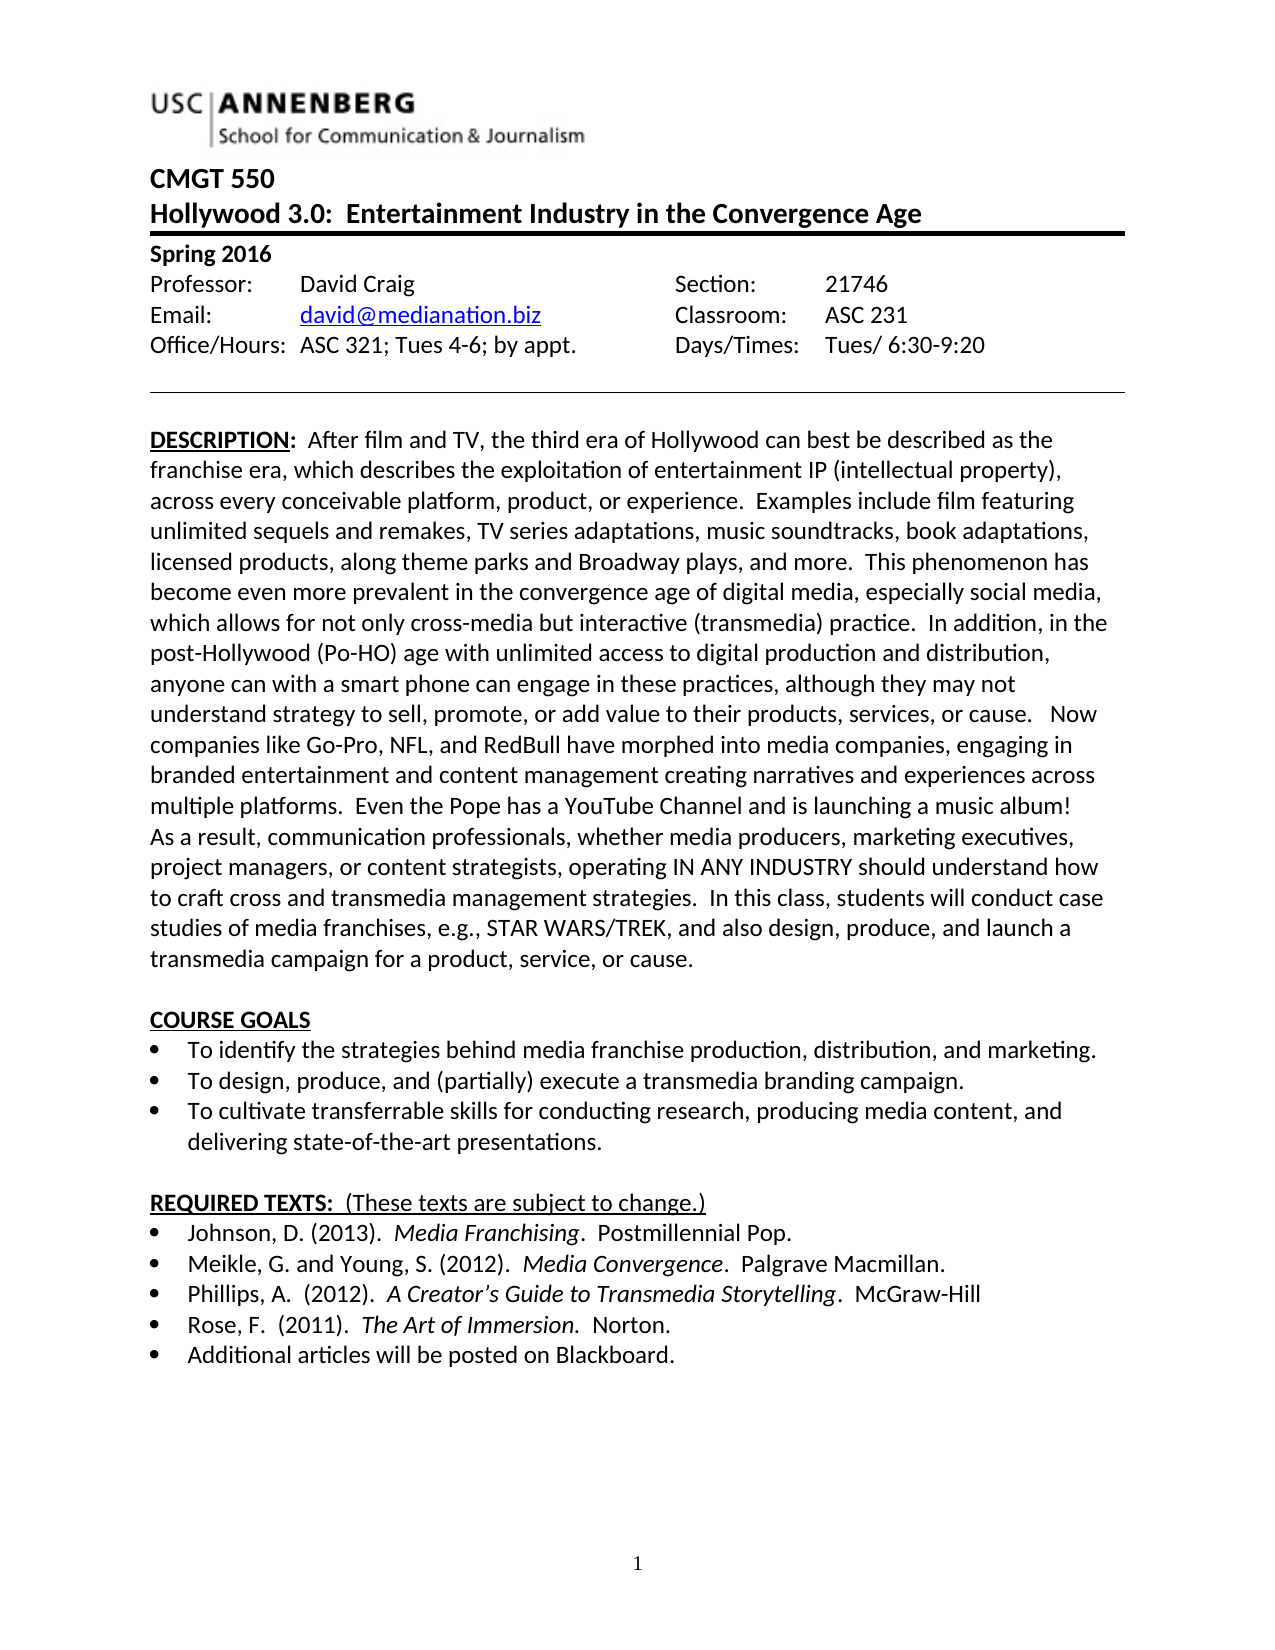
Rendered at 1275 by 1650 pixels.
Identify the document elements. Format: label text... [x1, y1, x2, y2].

text Spring 2016 [150, 236, 1125, 268]
text Hollywood 3.0: Entertainment Industry in the Convergence Age [150, 195, 1125, 231]
text DESCRIPTION: After film and TV, the third era of Hollywood can best be described as the franchise era, which describes the exploitation of entertainment IP (intellectual property), across every conceivable platform, product, or experience. Examples include film featuring unlimited sequels and remakes, TV series adaptations, music soundtracks, book adaptations, licensed products, along theme parks and Broadway plays, and more. This phenomenon has become even more prevalent in the convergence age of digital media, especially social media, which allows for not only cross-media but interactive (transmedia) practice. In addition, in the post-Hollywood (Po-HO) age with unlimited access to digital production and distribution, anyone can with a smart phone can engage in these practices, although they may not understand strategy to sell, promote, or add value to their products, services, or cause. Now companies like Go-Pro, NFL, and RedBull have morphed into media companies, engaging in branded entertainment and content management creating narratives and experiences across multiple platforms. Even the Pope has a YouTube Channel and is launching a music album! [150, 424, 1125, 821]
list To cultivate transferrable skills for conducting research, producing media content, and delivering state-of-the-art presentations. [150, 1095, 1125, 1156]
text Classroom: ASC 231 [675, 299, 1125, 329]
list Meikle, G. and Young, S. (2012). Media Convergence. Palgrave Macmillan. [150, 1248, 1125, 1278]
picture [150, 75, 594, 160]
list Rose, F. (2011). The Art of Immersion. Norton. [150, 1309, 1125, 1339]
list Johnson, D. (2013). Media Franchising. Postmillennial Pop. [150, 1217, 1125, 1248]
list Additional articles will be posted on Blackboard. [150, 1339, 1125, 1370]
text Office/Hours: ASC 321; Tues 4-6; by appt. [150, 329, 600, 360]
text REQUIRED TEXTS: (These texts are subject to change.) [150, 1187, 1125, 1217]
text Professor: David Craig [150, 268, 600, 299]
list To identify the strategies behind media franchise production, distribution, and marketing. [150, 1034, 1125, 1065]
text Days/Times: Tues/ 6:30-9:20 [675, 329, 1125, 360]
list Phillips, A. (2012). A Creator’s Guide to Transmedia Storytelling. McGraw-Hill [150, 1278, 1125, 1309]
list To design, produce, and (partially) execute a transmedia branding campaign. [150, 1065, 1125, 1095]
text Email: david@medianation.biz [150, 299, 600, 329]
text Section: 21746 [675, 268, 1125, 299]
text COURSE GOALS [150, 1004, 1125, 1034]
text CMGT 550 [150, 160, 1125, 195]
text As a result, communication professionals, whether media producers, marketing executives, project managers, or content strategists, operating IN ANY INDUSTRY should understand how to craft cross and transmedia management strategies. In this class, students will conduct case studies of media franchises, e.g., STAR WARS/TREK, and also design, produce, and launch a transmedia campaign for a product, service, or cause. [150, 821, 1125, 973]
